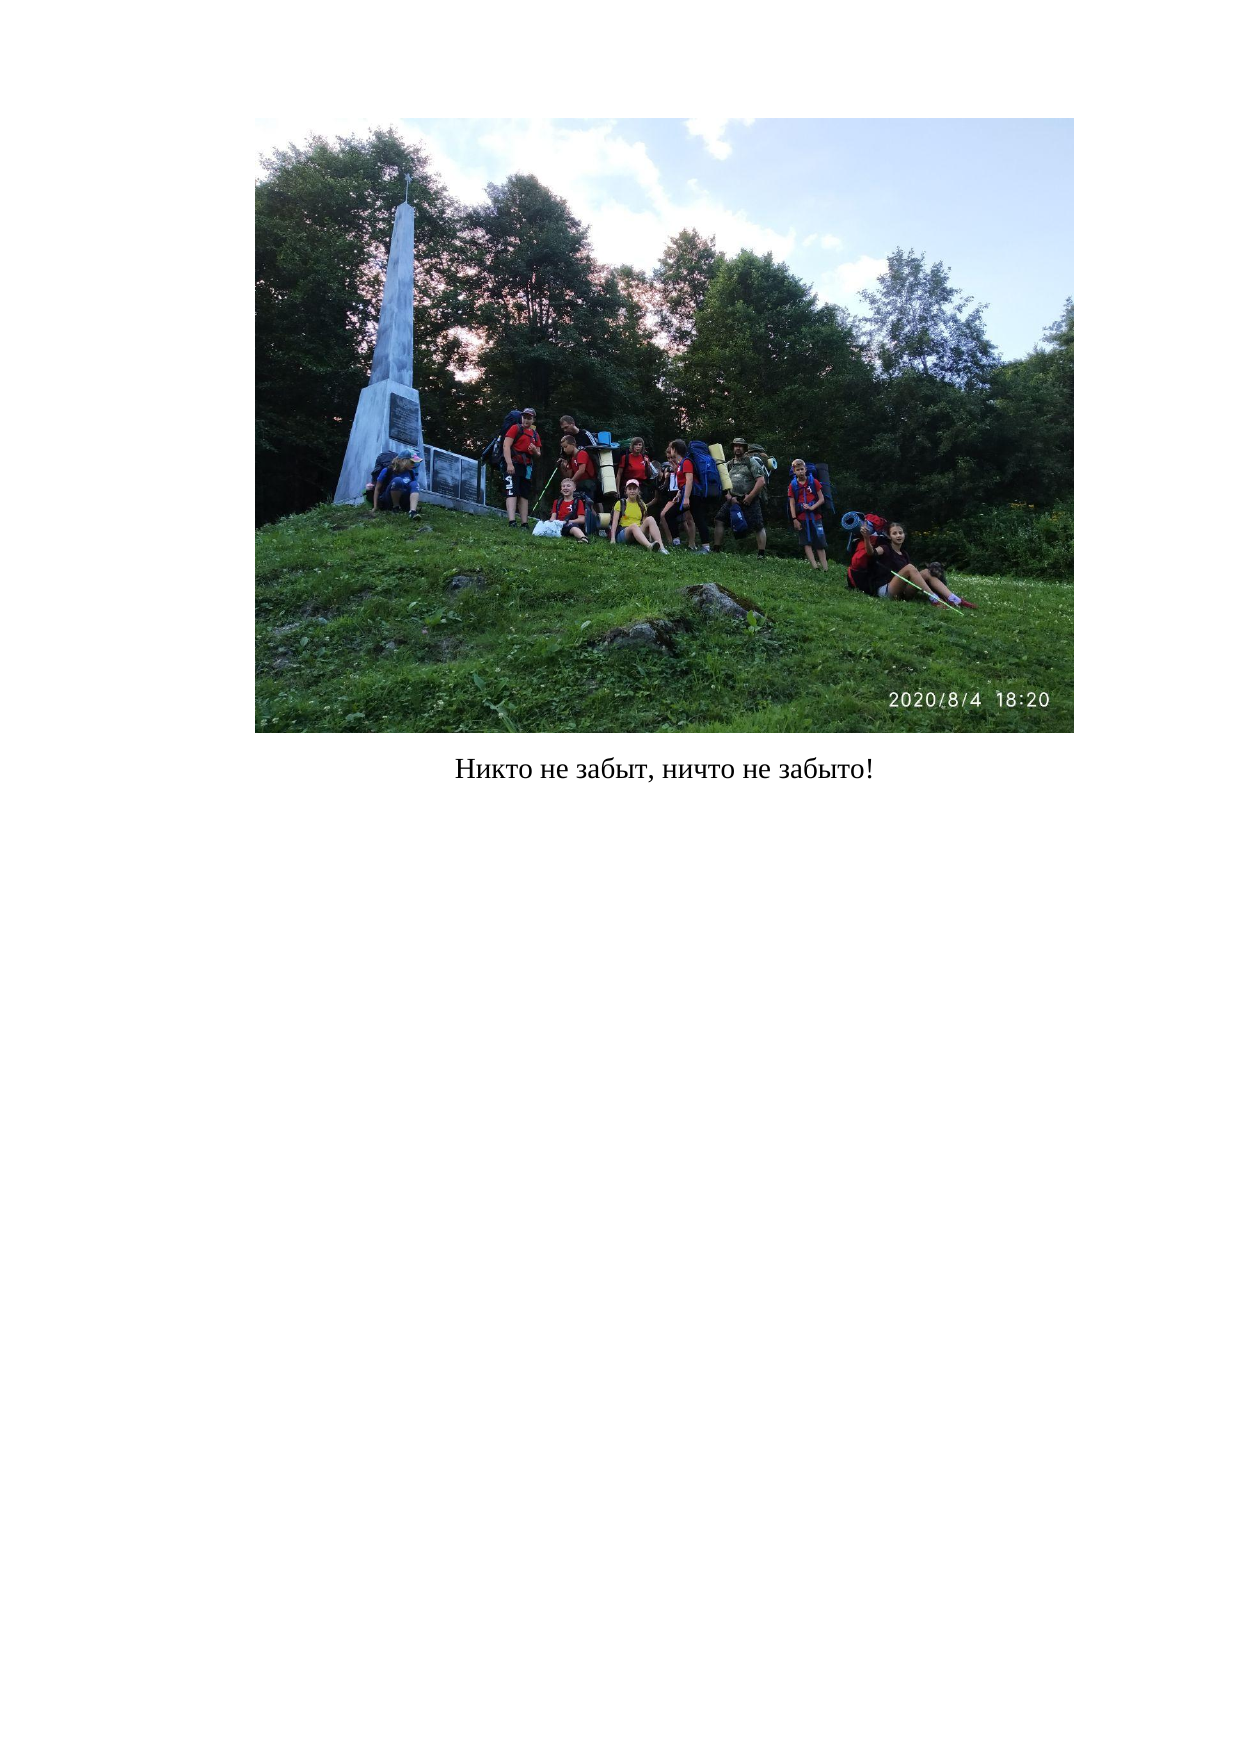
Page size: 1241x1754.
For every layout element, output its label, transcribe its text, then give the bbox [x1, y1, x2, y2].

picture [255, 118, 1074, 733]
text Никто не забыт, ничто не забыто! [103, 751, 1152, 785]
